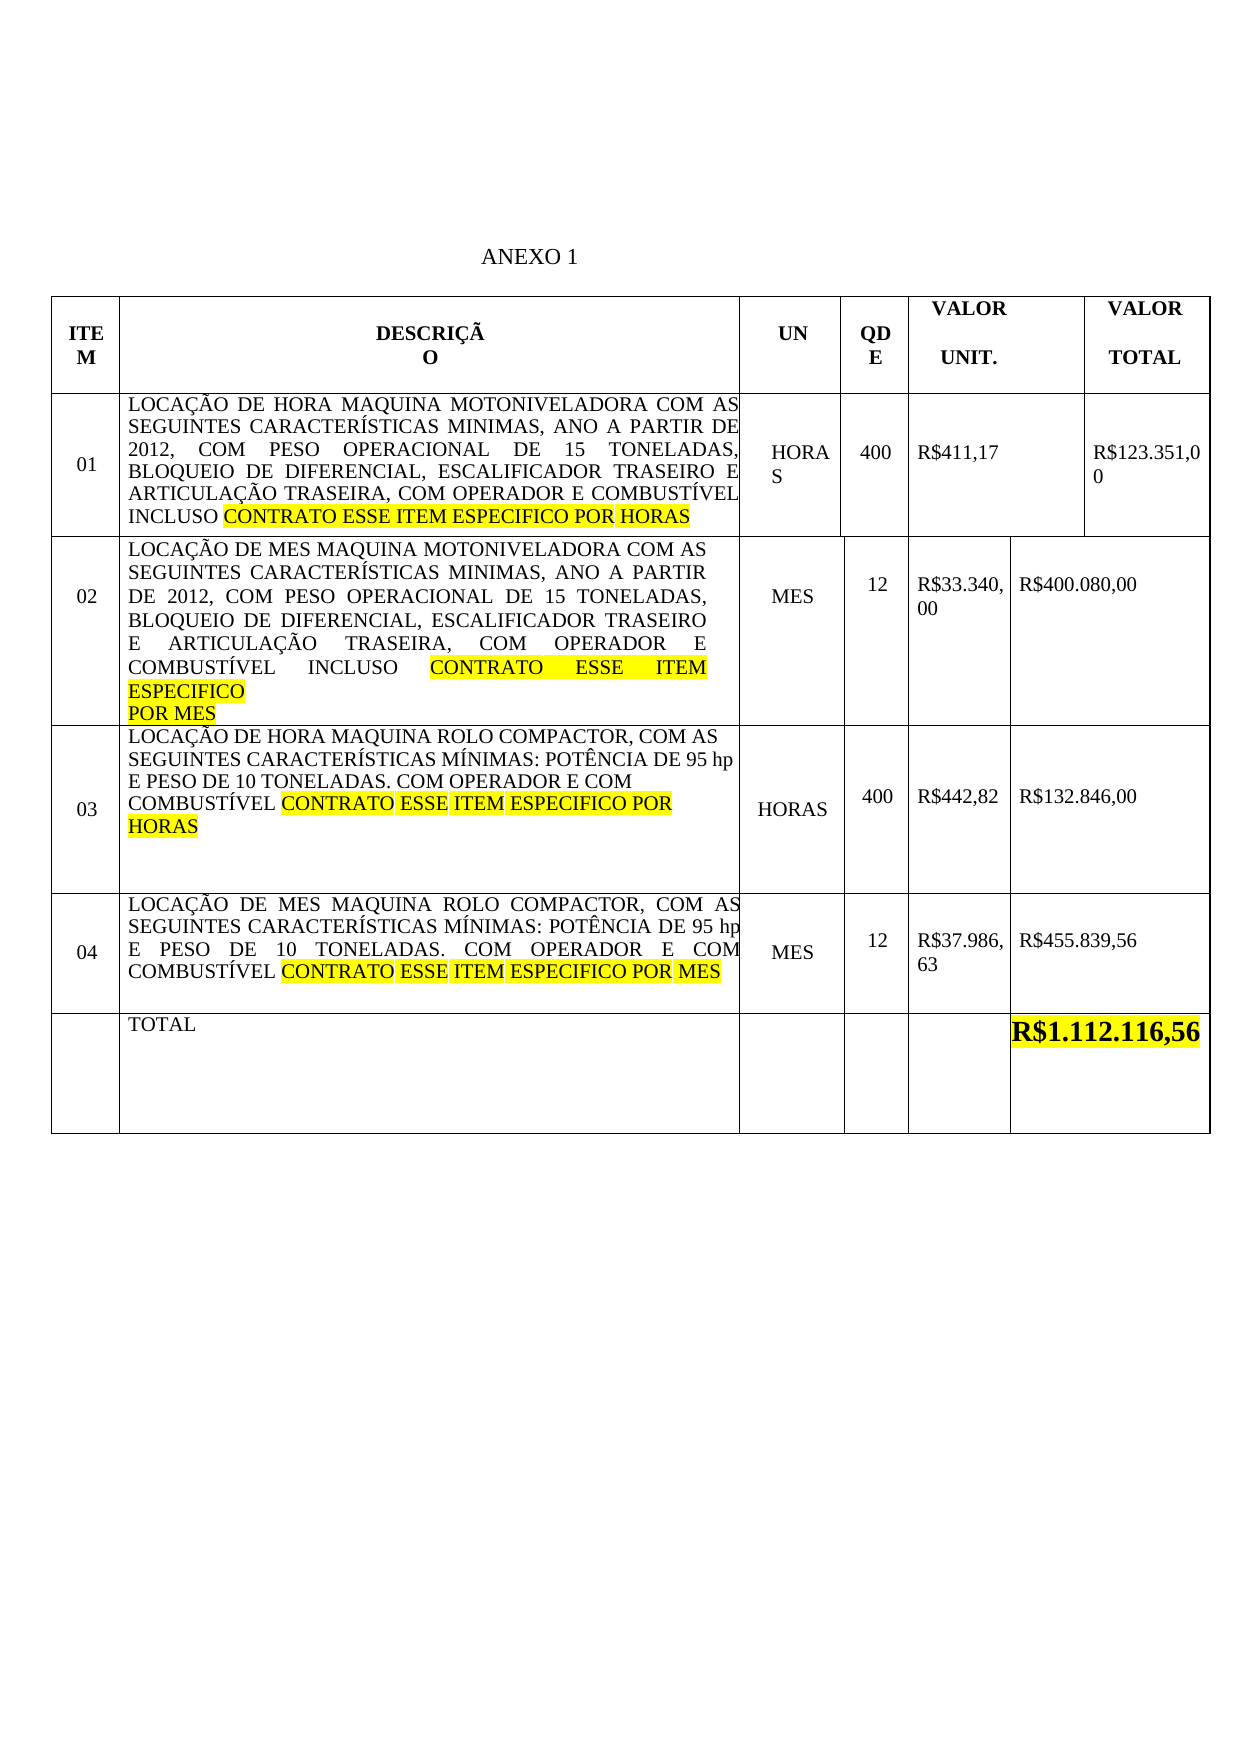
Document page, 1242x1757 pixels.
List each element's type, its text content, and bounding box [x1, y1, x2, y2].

table_cell [52, 1014, 119, 1132]
table_cell R$33.340,00 [909, 537, 1010, 725]
table_header VALOR UNIT. [909, 297, 1084, 392]
table_cell LOCAÇÃO DE HORA MAQUINA ROLO COMPACTOR, COM AS SEGUINTES CARACTERÍSTICAS MÍNIMAS: POTÊNCIA DE 95 hp E PESO DE 10 TONELADAS. COM OPERADOR E COM COMBUSTÍVEL CONTRATO ESSE ITEM ESPECIFICO POR HORAS [120, 726, 739, 892]
table_cell R$455.839,56 [1011, 894, 1209, 1012]
table_header VALOR TOTAL [1085, 297, 1209, 392]
table_cell HORAS [740, 726, 844, 892]
table_cell R$442,82 [909, 726, 1010, 892]
table_cell R$123.351,00 [1085, 394, 1209, 536]
table_cell MES [740, 894, 844, 1012]
table_cell LOCAÇÃO DE MES MAQUINA MOTONIVELADORA COM AS SEGUINTES CARACTERÍSTICAS MINIMAS, ANO A PARTIR DE 2012, COM PESO OPERACIONAL DE 15 TONELADAS, BLOQUEIO DE DIFERENCIAL, ESCALIFICADOR TRASEIRO E ARTICULAÇÃO TRASEIRA, COM OPERADOR E COMBUSTÍVEL INCLUSO CONTRATO ESSE ITEM ESPECIFICO POR MES [120, 537, 739, 725]
table_cell 12 [845, 894, 908, 1012]
table_cell 400 [841, 394, 908, 536]
table_cell 03 [52, 726, 119, 892]
table_cell 01 [52, 394, 119, 536]
table_cell R$132.846,00 [1011, 726, 1209, 892]
table_cell 12 [845, 537, 908, 725]
table_header UN [740, 297, 840, 392]
table_cell [909, 1014, 1010, 1132]
table_cell R$400.080,00 [1011, 537, 1209, 725]
table_cell 04 [52, 894, 119, 1012]
table_cell TOTAL [120, 1014, 739, 1132]
table_cell [740, 1014, 844, 1132]
table_cell 400 [845, 726, 908, 892]
table_cell LOCAÇÃO DE MES MAQUINA ROLO COMPACTOR, COM AS SEGUINTES CARACTERÍSTICAS MÍNIMAS: POTÊNCIA DE 95 hp E PESO DE 10 TONELADAS. COM OPERADOR E COM COMBUSTÍVEL CONTRATO ESSE ITEM ESPECIFICO POR MES [120, 894, 739, 1012]
table_cell R$37.986,63 [909, 894, 1010, 1012]
table_header DESCRIÇÃO [120, 297, 739, 392]
table_header QDE [841, 297, 908, 392]
table_header ITEM [52, 297, 119, 392]
table_cell R$1.112.116,56 [1011, 1014, 1209, 1132]
table_cell [845, 1014, 908, 1132]
table_cell R$411,17 [909, 394, 1084, 536]
table_cell HORAS [740, 394, 840, 536]
table_cell MES [740, 537, 844, 725]
table_cell 02 [52, 537, 119, 725]
table_cell LOCAÇÃO DE HORA MAQUINA MOTONIVELADORA COM AS SEGUINTES CARACTERÍSTICAS MINIMAS, ANO A PARTIR DE 2012, COM PESO OPERACIONAL DE 15 TONELADAS, BLOQUEIO DE DIFERENCIAL, ESCALIFICADOR TRASEIRO E ARTICULAÇÃO TRASEIRA, COM OPERADOR E COMBUSTÍVEL INCLUSO CONTRATO ESSE ITEM ESPECIFICO POR HORAS [120, 394, 739, 536]
text ANEXO 1 [52, 243, 1210, 269]
